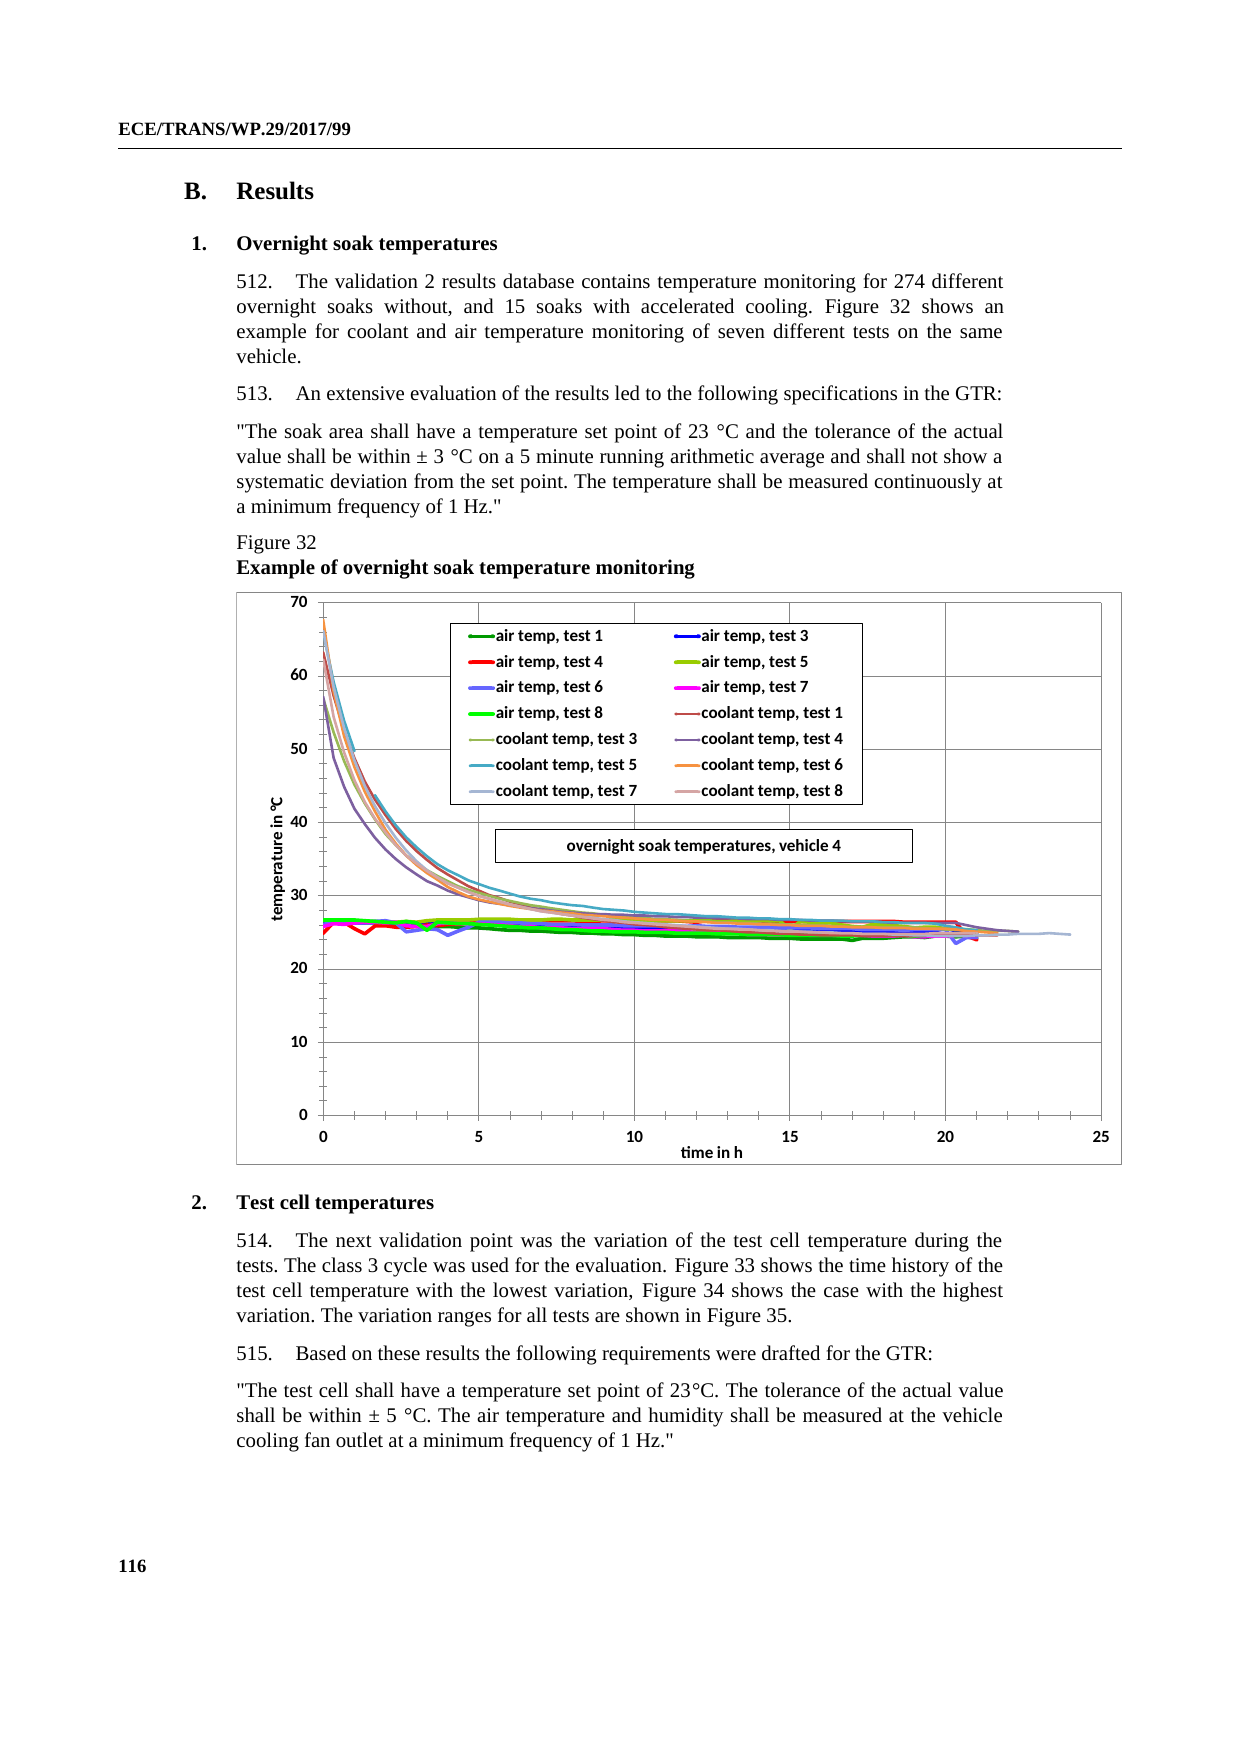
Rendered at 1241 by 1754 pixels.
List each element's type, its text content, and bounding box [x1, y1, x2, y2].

text B. Results [118, 177, 1004, 205]
text 513. An extensive evaluation of the results led to the following specifications in the GTR: [236, 380, 1004, 405]
text 514. The next validation point was the variation of the test cell temperature during the tests. The class 3 cycle was used for the evaluation. Figure 33 shows the time history of the test cell temperature with the lowest variation, Figure 34 shows the case with the highest variation. The variation ranges for all tests are shown in Figure 35. [236, 1227, 1004, 1327]
text "The soak area shall have a temperature set point of 23 °C and the tolerance of the actual value shall be within ± 3 °C on a 5 minute running arithmetic average and shall not show a systematic deviation from the set point. The temperature shall be measured continuously at a minimum frequency of 1 Hz." [236, 418, 1004, 518]
text 515. Based on these results the following requirements were drafted for the GTR: [236, 1340, 1004, 1365]
text "The test cell shall have a temperature set point of 23°C. The tolerance of the actual value shall be within ± 5 °C. The air temperature and humidity shall be measured at the vehicle cooling fan outlet at a minimum frequency of 1 Hz." [236, 1377, 1004, 1452]
text Figure 32 [236, 530, 1122, 554]
text Example of overnight soak temperature monitoring [236, 554, 1004, 579]
text 2. Test cell temperatures [118, 1190, 1004, 1215]
text 1. Overnight soak temperatures [118, 230, 1004, 255]
text 512. The validation 2 results database contains temperature monitoring for 274 different overnight soaks without, and 15 soaks with accelerated cooling. Figure 32 shows an example for coolant and air temperature monitoring of seven different tests on the same vehicle. [236, 268, 1004, 368]
